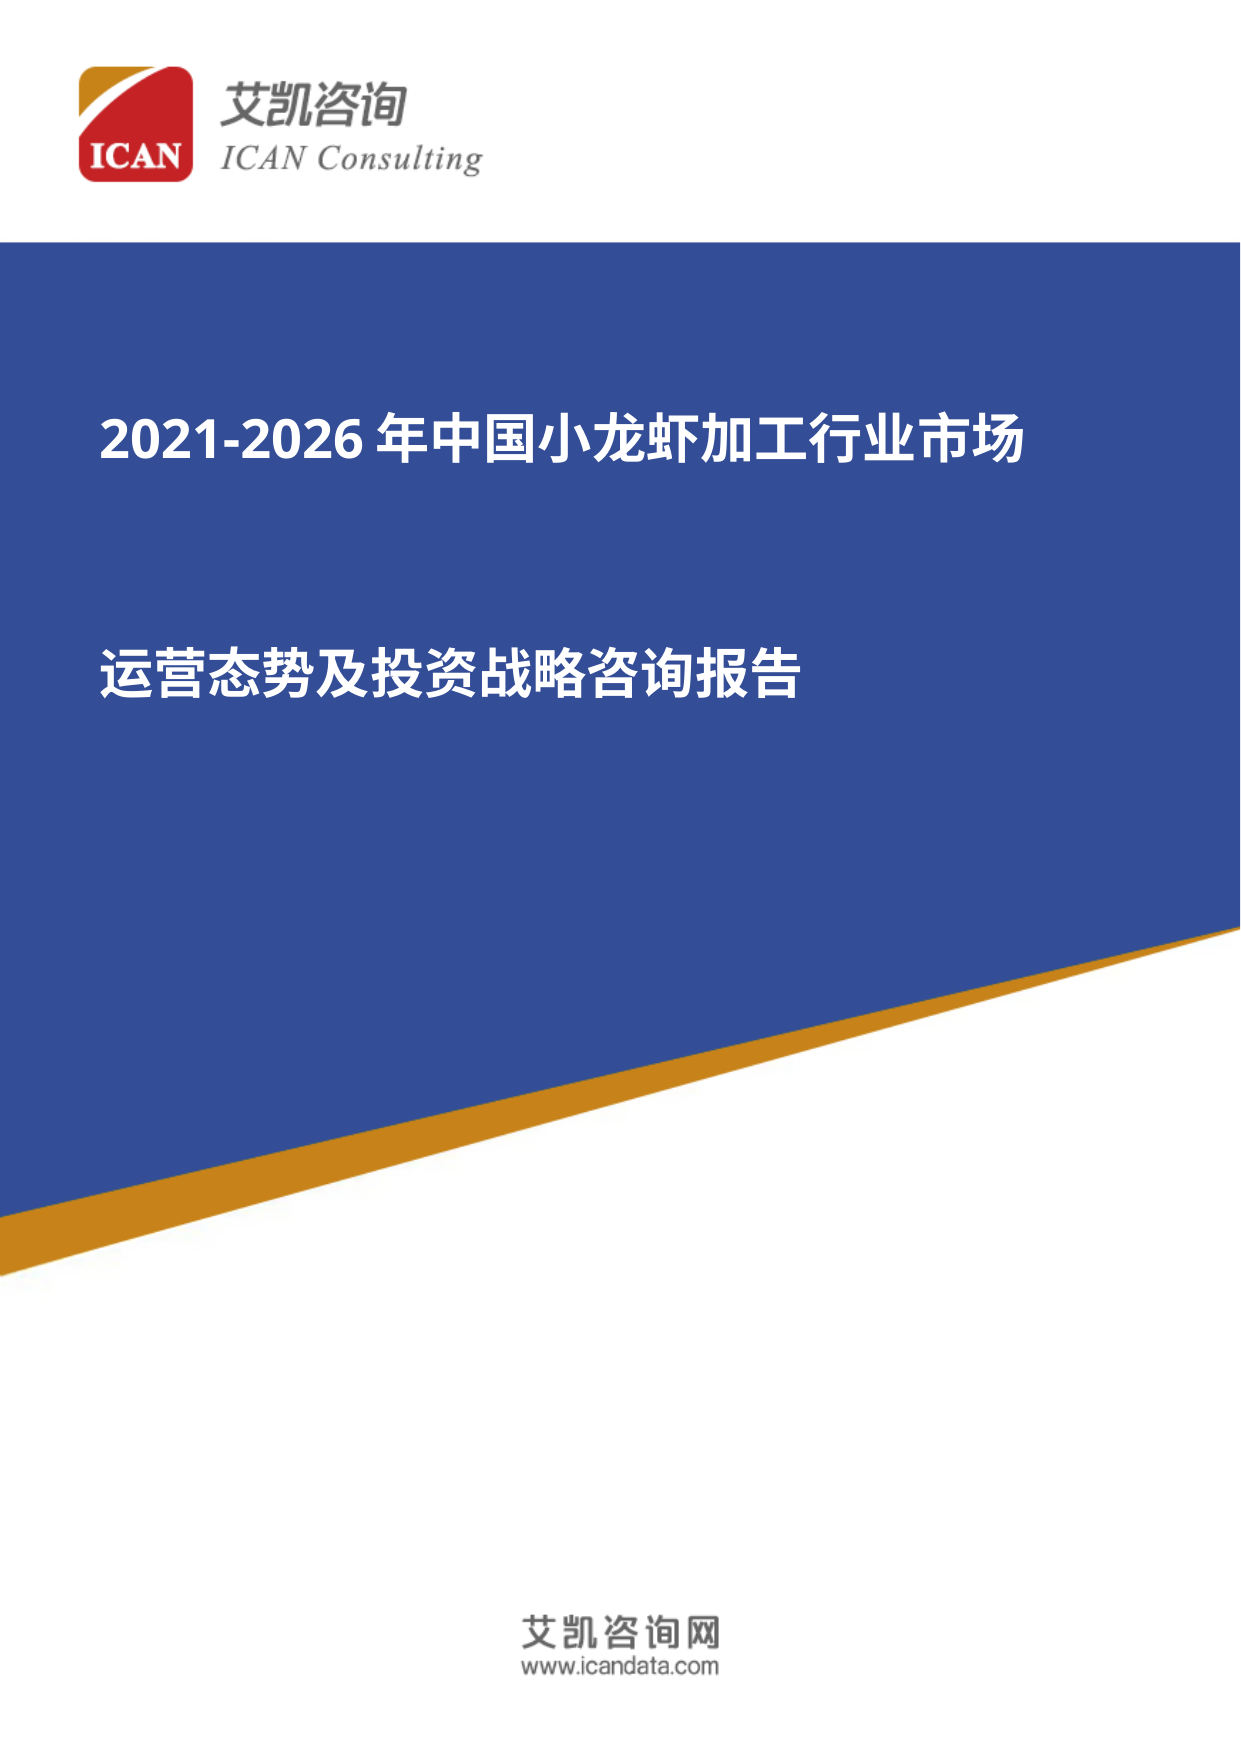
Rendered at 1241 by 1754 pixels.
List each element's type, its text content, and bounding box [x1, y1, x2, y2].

picture [0, 5, 1241, 1754]
subtitle 2021-2026年中国小龙虾加工行业市场运营态势及投资战略咨询报告 [99, 386, 1053, 718]
